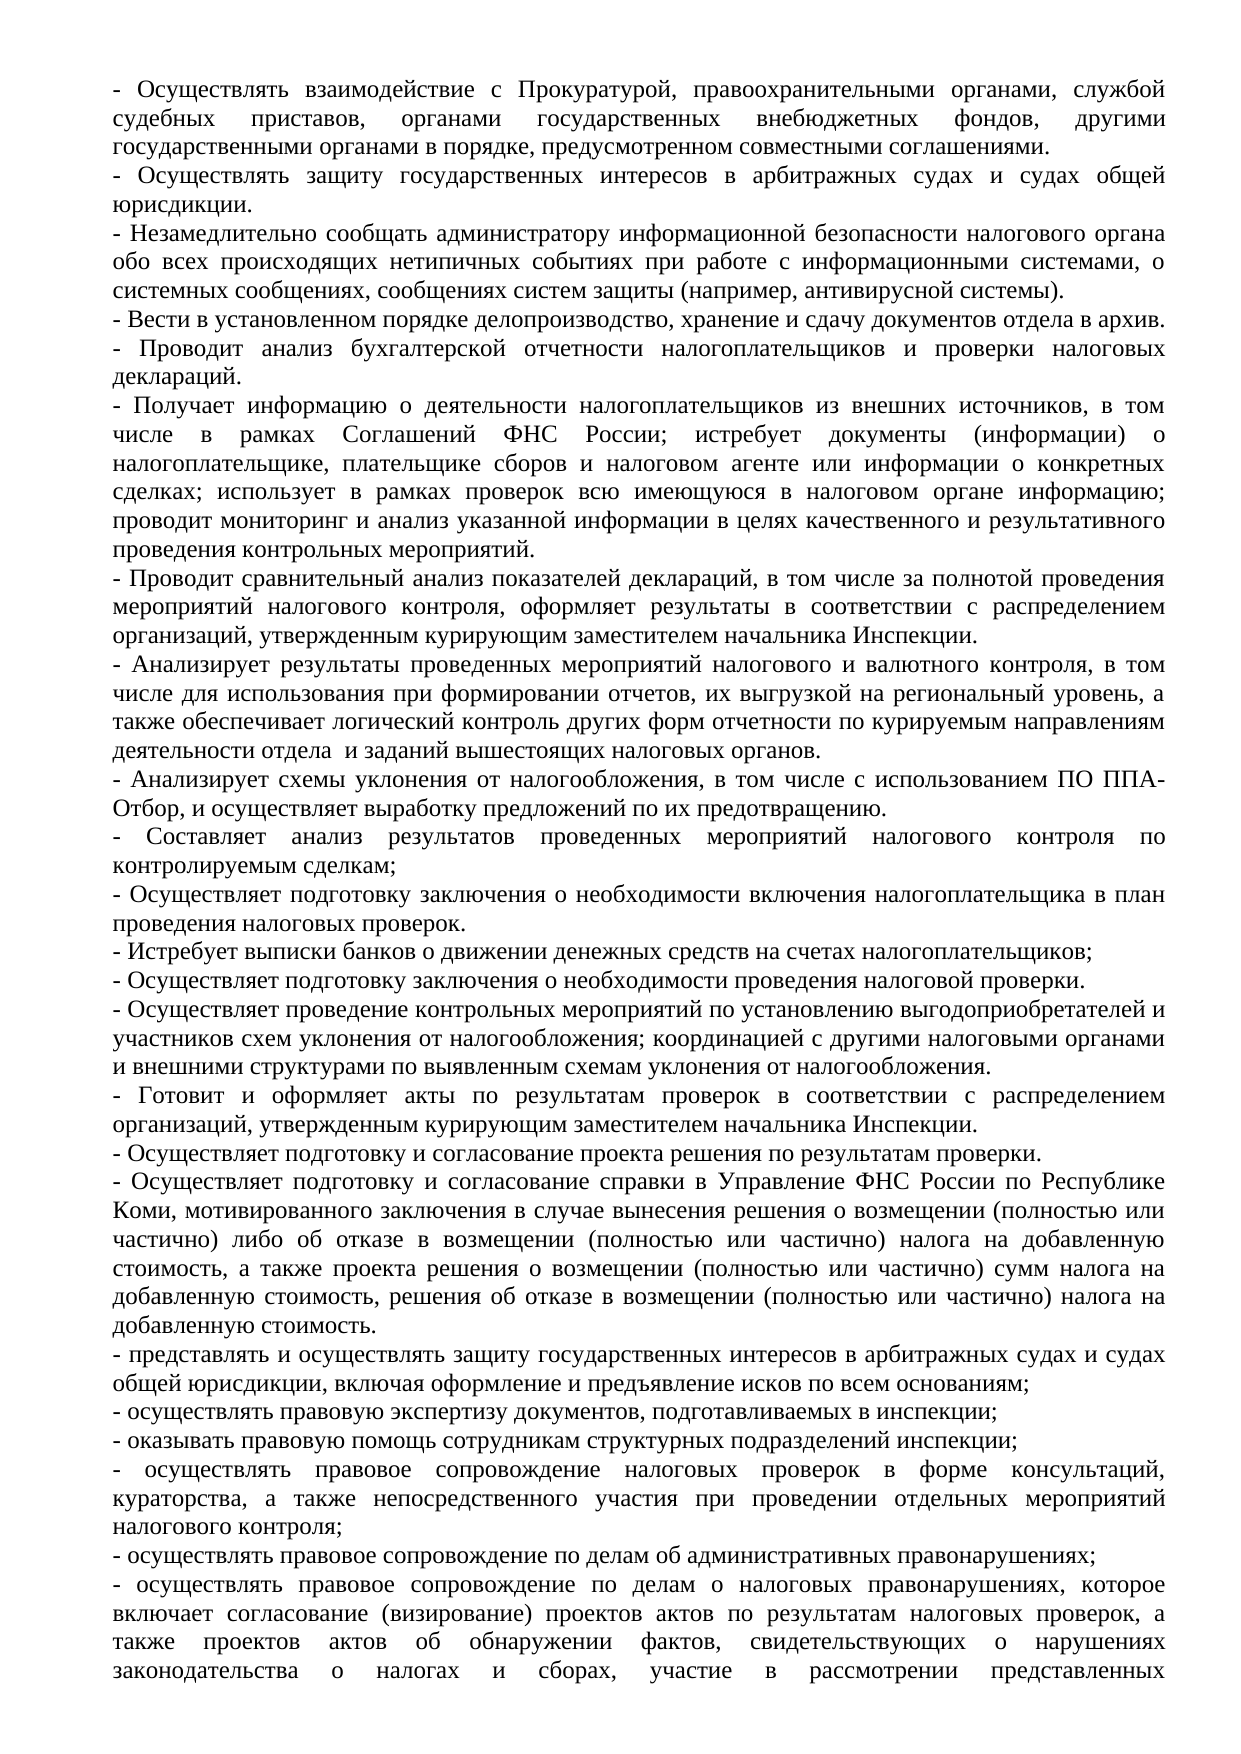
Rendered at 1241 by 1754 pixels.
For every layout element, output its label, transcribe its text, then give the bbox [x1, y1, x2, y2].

text - оказывать правовую помощь сотрудникам структурных подразделений инспекции; [112, 1425, 1166, 1454]
text - Составляет анализ результатов проведенных мероприятий налогового контроля по контролируемым сделкам; [112, 821, 1166, 879]
text - Осуществляет подготовку и согласование справки в Управление ФНС России по Республике Коми, мотивированного заключения в случае вынесения решения о возмещении (полностью или частично) либо об отказе в возмещении (полностью или частично) налога на добавленную стоимость, а также проекта решения о возмещении (полностью или частично) сумм налога на добавленную стоимость, решения об отказе в возмещении (полностью или частично) налога на добавленную стоимость. [112, 1166, 1166, 1339]
text - Осуществляет подготовку заключения о необходимости проведения налоговой проверки. [112, 965, 1166, 994]
text - Осуществляет подготовку и согласование проекта решения по результатам проверки. [112, 1138, 1166, 1166]
text - осуществлять правовое сопровождение по делам об административных правонарушениях; [112, 1540, 1166, 1569]
text - Осуществлять взаимодействие с Прокуратурой, правоохранительными органами, службой судебных приставов, органами государственных внебюджетных фондов, другими государственными органами в порядке, предусмотренном совместными соглашениями. [112, 74, 1166, 160]
text - Готовит и оформляет акты по результатам проверок в соответствии с распределением организаций, утвержденным курирующим заместителем начальника Инспекции. [112, 1080, 1166, 1138]
text - Истребует выписки банков о движении денежных средств на счетах налогоплательщиков; [112, 936, 1166, 965]
text - Проводит анализ бухгалтерской отчетности налогоплательщиков и проверки налоговых деклараций. [112, 333, 1166, 390]
text - осуществлять правовое сопровождение налоговых проверок в форме консультаций, кураторства, а также непосредственного участия при проведении отдельных мероприятий налогового контроля; [112, 1454, 1166, 1540]
text - Вести в установленном порядке делопроизводство, хранение и сдачу документов отдела в архив. [112, 304, 1166, 333]
text - представлять и осуществлять защиту государственных интересов в арбитражных судах и судах общей юрисдикции, включая оформление и предъявление исков по всем основаниям; [112, 1339, 1166, 1396]
text - Анализирует схемы уклонения от налогообложения, в том числе с использованием ПО ППА-Отбор, и осуществляет выработку предложений по их предотвращению. [112, 764, 1166, 821]
text - Осуществляет подготовку заключения о необходимости включения налогоплательщика в план проведения налоговых проверок. [112, 879, 1166, 936]
text - осуществлять правовую экспертизу документов, подготавливаемых в инспекции; [112, 1396, 1166, 1425]
text - Незамедлительно сообщать администратору информационной безопасности налогового органа обо всех происходящих нетипичных событиях при работе с информационными системами, о системных сообщениях, сообщениях систем защиты (например, антивирусной системы). [112, 218, 1166, 304]
text - Осуществляет проведение контрольных мероприятий по установлению выгодоприобретателей и участников схем уклонения от налогообложения; координацией с другими налоговыми органами и внешними структурами по выявленным схемам уклонения от налогообложения. [112, 994, 1166, 1080]
text - Проводит сравнительный анализ показателей деклараций, в том числе за полнотой проведения мероприятий налогового контроля, оформляет результаты в соответствии с распределением организаций, утвержденным курирующим заместителем начальника Инспекции. [112, 563, 1166, 649]
text - Осуществлять защиту государственных интересов в арбитражных судах и судах общей юрисдикции. [112, 160, 1166, 218]
text - Получает информацию о деятельности налогоплательщиков из внешних источников, в том числе в рамках Соглашений ФНС России; истребует документы (информации) о налогоплательщике, плательщике сборов и налоговом агенте или информации о конкретных сделках; использует в рамках проверок всю имеющуюся в налоговом органе информацию; проводит мониторинг и анализ указанной информации в целях качественного и результативного проведения контрольных мероприятий. [112, 390, 1166, 563]
text - Анализирует результаты проведенных мероприятий налогового и валютного контроля, в том числе для использования при формировании отчетов, их выгрузкой на региональный уровень, а также обеспечивает логический контроль других форм отчетности по курируемым направлениям деятельности отдела и заданий вышестоящих налоговых органов. [112, 649, 1166, 764]
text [112, 1569, 1166, 1684]
